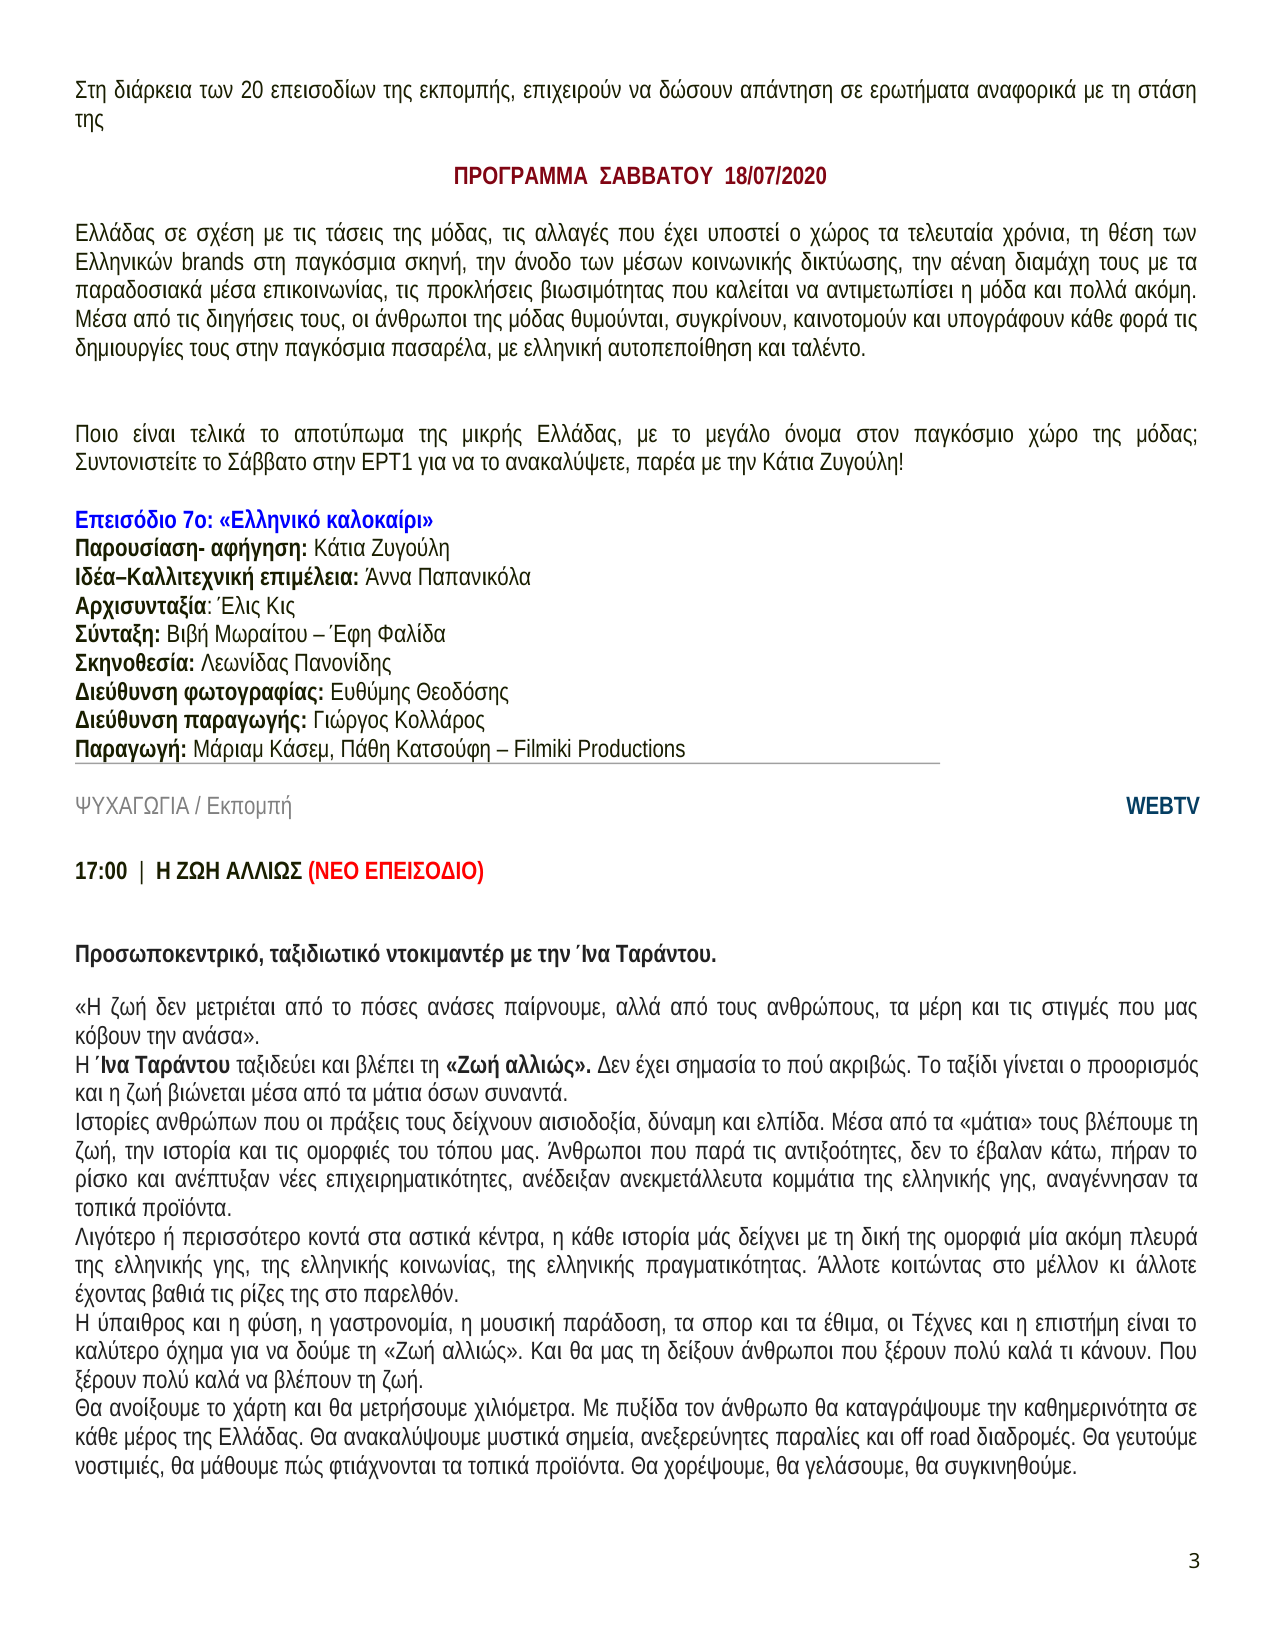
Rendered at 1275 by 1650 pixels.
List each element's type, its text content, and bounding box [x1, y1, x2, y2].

table_header WEBTV [638, 791, 1200, 820]
text Eπεισόδιο 7ο: «Ελληνικό καλοκαίρι» [75, 505, 1200, 533]
text Η ύπαιθρος και η φύση, η γαστρονομία, η μουσική παράδοση, τα σπορ και τα έθιμα, οι Τέχνες και η επιστήμη είναι το καλύτερο όχημα για να δούμε τη «Ζωή αλλιώς». Και θα μας τη δείξουν άνθρωποι που ξέρουν πολύ καλά τι κάνουν. Που ξέρουν πολύ καλά να βλέπουν τη ζωή. [75, 1307, 1200, 1393]
text Θα ανοίξουμε το χάρτη και θα μετρήσουμε χιλιόμετρα. Με πυξίδα τον άνθρωπο θα καταγράψουμε την καθημερινότητα σε κάθε μέρος της Ελλάδας. Θα ανακαλύψουμε μυστικά σημεία, ανεξερεύνητες παραλίες και off road διαδρομές. Θα γευτούμε νοστιμιές, θα μάθουμε πώς φτιάχνονται τα τοπικά προϊόντα. Θα χορέψουμε, θα γελάσουμε, θα συγκινηθούμε. [75, 1393, 1200, 1479]
text Ποιο είναι τελικά το αποτύπωμα της μικρής Ελλάδας, με το μεγάλο όνομα στον παγκόσμιο χώρο της μόδας; Συντονιστείτε το Σάββατο στην ΕΡΤ1 για να το ανακαλύψετε, παρέα με την Κάτια Ζυγούλη! [75, 419, 1200, 476]
text Προσωποκεντρικό, ταξιδιωτικό ντοκιμαντέρ με την Ίνα Ταράντου. [75, 939, 1200, 967]
text «Η ζωή δεν μετριέται από το πόσες ανάσες παίρνουμε, αλλά από τους ανθρώπους, τα μέρη και τις στιγμές που μας κόβουν την ανάσα». [75, 992, 1200, 1050]
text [75, 75, 1200, 132]
text Ελλάδας σε σχέση με τις τάσεις της μόδας, τις αλλαγές που έχει υποστεί ο χώρος τα τελευταία χρόνια, τη θέση των Ελληνικών brands στη παγκόσμια σκηνή, την άνοδο των μέσων κοινωνικής δικτύωσης, την αέναη διαμάχη τους με τα παραδοσιακά μέσα επικοινωνίας, τις προκλήσεις βιωσιμότητας που καλείται να αντιμετωπίσει η μόδα και πολλά ακόμη. Μέσα από τις διηγήσεις τους, οι άνθρωποι της μόδας θυμούνται, συγκρίνουν, καινοτομούν και υπογράφουν κάθε φορά τις δημιουργίες τους στην παγκόσμια πασαρέλα, με ελληνική αυτοπεποίθηση και ταλέντο. [75, 218, 1200, 361]
text ΠΡΟΓΡΑΜΜΑ ΣΑΒΒΑΤΟΥ 18/07/2020 [75, 161, 1200, 189]
text 17:00 | Η ΖΩΗ ΑΛΛΙΩΣ (ΝΕΟ ΕΠΕΙΣΟΔΙΟ) [75, 820, 1200, 914]
text Ιστορίες ανθρώπων που οι πράξεις τους δείχνουν αισιοδοξία, δύναμη και ελπίδα. Μέσα από τα «μάτια» τους βλέπουμε τη ζωή, την ιστορία και τις ομορφιές του τόπου μας. Άνθρωποι που παρά τις αντιξοότητες, δεν το έβαλαν κάτω, πήραν το ρίσκο και ανέπτυξαν νέες επιχειρηματικότητες, ανέδειξαν ανεκμετάλλευτα κομμάτια της ελληνικής γης, αναγέννησαν τα τοπικά προϊόντα. [75, 1107, 1200, 1222]
text Λιγότερο ή περισσότερο κοντά στα αστικά κέντρα, η κάθε ιστορία μάς δείχνει με τη δική της ομορφιά μία ακόμη πλευρά της ελληνικής γης, της ελληνικής κοινωνίας, της ελληνικής πραγματικότητας. Άλλοτε κοιτώντας στο μέλλον κι άλλοτε έχοντας βαθιά τις ρίζες της στο παρελθόν. [75, 1222, 1200, 1307]
text Παρουσίαση- αφήγηση: Κάτια Ζυγούλη Ιδέα–Καλλιτεχνική επιμέλεια: Άννα Παπανικόλα Αρχισυνταξία: Έλις Κις Σύνταξη: Βιβή Μωραίτου – Έφη Φαλίδα Σκηνοθεσία: Λεωνίδας Πανονίδης Διεύθυνση φωτογραφίας: Ευθύμης Θεοδόσης Διεύθυνση παραγωγής: Γιώργος Κολλάρος Παραγωγή: Μάριαμ Κάσεμ, Πάθη Κατσούφη – Filmiki Productions [75, 533, 1200, 762]
table_header ΨΥΧΑΓΩΓΙΑ / Εκπομπή [75, 791, 637, 820]
text Η Ίνα Ταράντου ταξιδεύει και βλέπει τη «Ζωή αλλιώς». Δεν έχει σημασία το πού ακριβώς. Το ταξίδι γίνεται ο προορισμός και η ζωή βιώνεται μέσα από τα μάτια όσων συναντά. [75, 1050, 1200, 1107]
